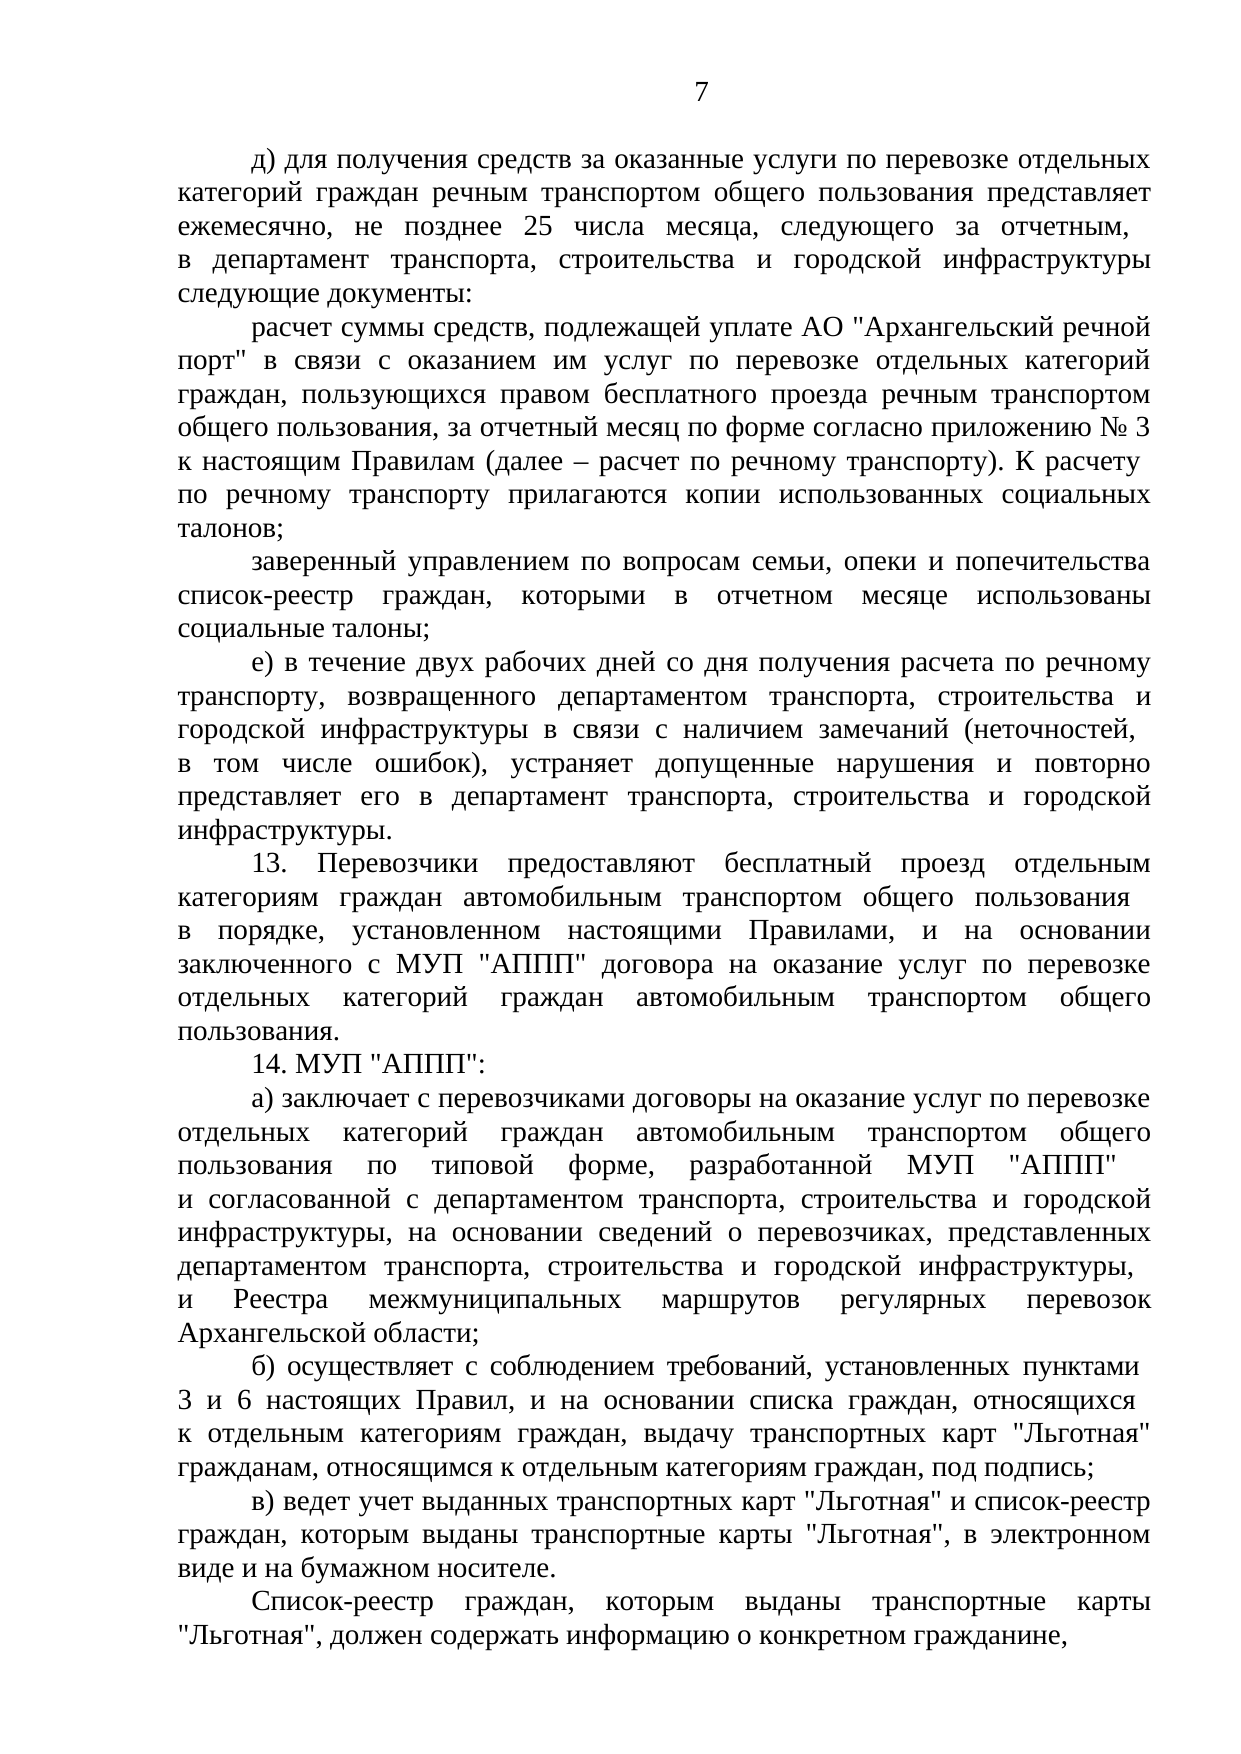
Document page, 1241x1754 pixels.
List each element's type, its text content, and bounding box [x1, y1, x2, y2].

text 14. МУП "АППП": [177, 1047, 1152, 1080]
text расчет суммы средств, подлежащей уплате АО "Архангельский речной порт" в связи с оказанием им услуг по перевозке отдельных категорий граждан, пользующихся правом бесплатного проезда речным транспортом общего пользования, за отчетный месяц по форме согласно приложению № 3 к настоящим Правилам (далее – расчет по речному транспорту). К расчету по речному транспорту прилагаются копии использованных социальных талонов; [177, 309, 1152, 543]
text 13. Перевозчики предоставляют бесплатный проезд отдельным категориям граждан автомобильным транспортом общего пользования в порядке, установленном настоящими Правилами, и на основании заключенного с МУП "АППП" договора на оказание услуг по перевозке отдельных категорий граждан автомобильным транспортом общего пользования. [177, 845, 1152, 1047]
text е) в течение двух рабочих дней со дня получения расчета по речному транспорту, возвращенного департаментом транспорта, строительства и городской инфраструктуры в связи с наличием замечаний (неточностей, в том числе ошибок), устраняет допущенные нарушения и повторно представляет его в департамент транспорта, строительства и городской инфраструктуры. [177, 644, 1152, 845]
text б) осуществляет с соблюдением требований, установленных пунктами 3 и 6 настоящих Правил, и на основании списка граждан, относящихся к отдельным категориям граждан, выдачу транспортных карт "Льготная" гражданам, относящимся к отдельным категориям граждан, под подпись; [177, 1348, 1152, 1483]
text в) ведет учет выданных транспортных карт "Льготная" и список-реестр граждан, которым выданы транспортные карты "Льготная", в электронном виде и на бумажном носителе. [177, 1483, 1152, 1583]
text заверенный управлением по вопросам семьи, опеки и попечительства список-реестр граждан, которыми в отчетном месяце использованы социальные талоны; [177, 543, 1152, 644]
text Список-реестр граждан, которым выданы транспортные карты "Льготная", должен содержать информацию о конкретном гражданине, [177, 1583, 1152, 1650]
text а) заключает с перевозчиками договоры на оказание услуг по перевозке отдельных категорий граждан автомобильным транспортом общего пользования по типовой форме, разработанной МУП "АППП" и согласованной с департаментом транспорта, строительства и городской инфраструктуры, на основании сведений о перевозчиках, представленных департаментом транспорта, строительства и городской инфраструктуры, и Реестра межмуниципальных маршрутов регулярных перевозок Архангельской области; [177, 1080, 1152, 1348]
text д) для получения средств за оказанные услуги по перевозке отдельных категорий граждан речным транспортом общего пользования представляет ежемесячно, не позднее 25 числа месяца, следующего за отчетным, в департамент транспорта, строительства и городской инфраструктуры следующие документы: [177, 141, 1152, 309]
text 7 [177, 74, 1152, 107]
